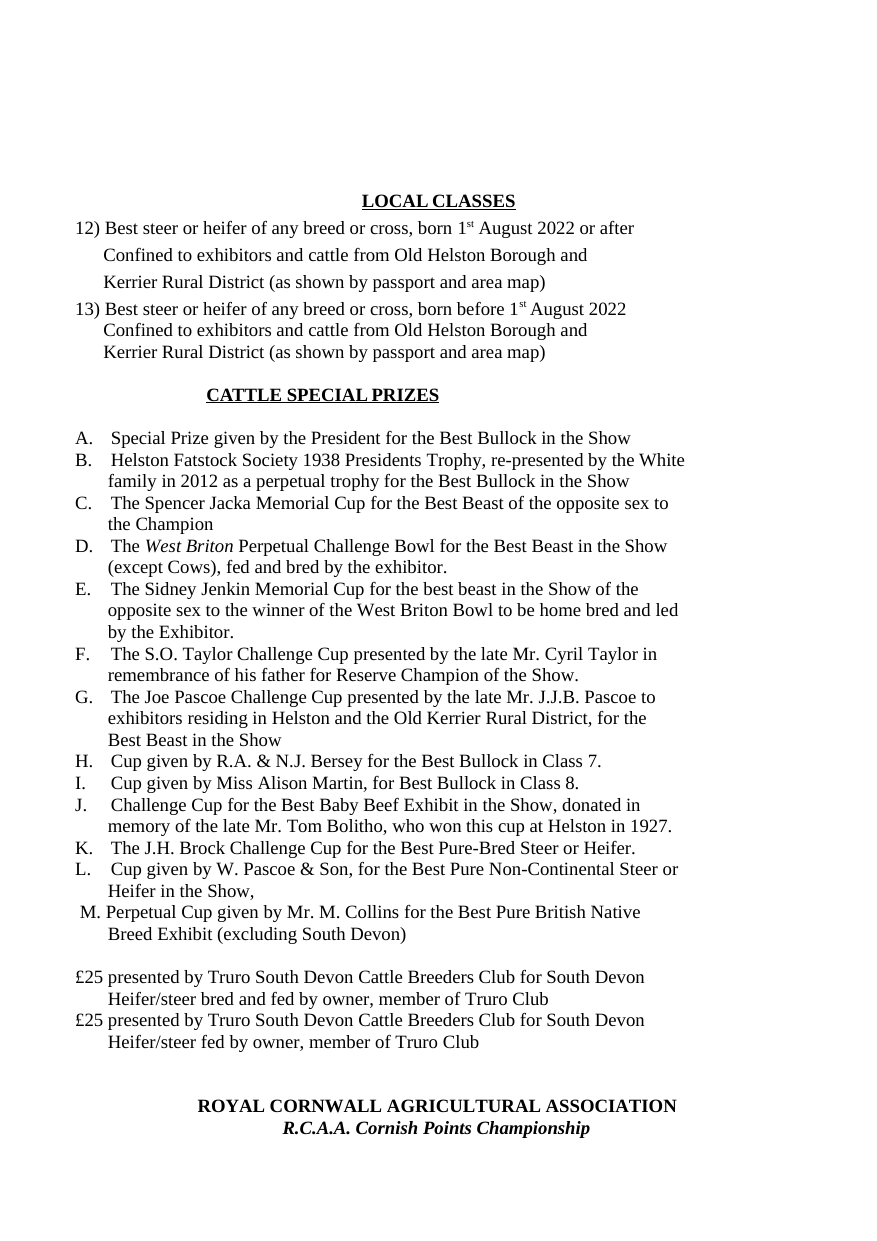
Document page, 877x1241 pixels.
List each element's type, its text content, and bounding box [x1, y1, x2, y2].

text Confined to exhibitors and cattle from Old Helston Borough and [75, 244, 802, 265]
text opposite sex to the winner of the West Briton Bowl to be home bred and led [75, 599, 805, 621]
text CATTLE SPECIAL PRIZES [75, 384, 802, 405]
list The Joe Pascoe Challenge Cup presented by the late Mr. J.J.B. Pascoe to [75, 686, 799, 707]
text memory of the late Mr. Tom Bolitho, who won this cup at Helston in 1927. [75, 815, 799, 837]
text Heifer/steer fed by owner, member of Truro Club [75, 1031, 799, 1052]
text remembrance of his father for Reserve Champion of the Show. [75, 664, 799, 686]
list The Sidney Jenkin Memorial Cup for the best beast in the Show of the [75, 578, 805, 599]
text £25 presented by Truro South Devon Cattle Breeders Club for South Devon [75, 1009, 799, 1031]
text family in 2012 as a perpetual trophy for the Best Bullock in the Show [75, 470, 799, 492]
text M. Perpetual Cup given by Mr. M. Collins for the Best Pure British Native [75, 901, 799, 923]
list Helston Fatstock Society 1938 Presidents Trophy, re-presented by the White [75, 448, 799, 470]
text Confined to exhibitors and cattle from Old Helston Borough and [75, 319, 802, 341]
text 13) Best steer or heifer of any breed or cross, born before 1st August 2022 [75, 297, 802, 319]
list Special Prize given by the President for the Best Bullock in the Show [75, 427, 799, 448]
text Kerrier Rural District (as shown by passport and area map) [75, 271, 802, 292]
text by the Exhibitor. [75, 621, 805, 642]
text exhibitors residing in Helston and the Old Kerrier Rural District, for the [75, 707, 799, 729]
text Kerrier Rural District (as shown by passport and area map) [75, 341, 802, 362]
list Cup given by Miss Alison Martin, for Best Bullock in Class 8. [75, 772, 799, 793]
text Breed Exhibit (excluding South Devon) [75, 923, 799, 944]
list Challenge Cup for the Best Baby Beef Exhibit in the Show, donated in [75, 793, 799, 815]
list Cup given by R.A. & N.J. Bersey for the Best Bullock in Class 7. [75, 750, 799, 772]
text ROYAL CORNWALL AGRICULTURAL ASSOCIATION [75, 1095, 799, 1117]
list The S.O. Taylor Challenge Cup presented by the late Mr. Cyril Taylor in [75, 642, 799, 664]
list The West Briton Perpetual Challenge Bowl for the Best Beast in the Show [75, 535, 805, 556]
text £25 presented by Truro South Devon Cattle Breeders Club for South Devon [75, 966, 799, 987]
list Cup given by W. Pascoe & Son, for the Best Pure Non-Continental Steer or [75, 858, 799, 880]
text Heifer in the Show, [75, 880, 799, 901]
text 12) Best steer or heifer of any breed or cross, born 1st August 2022 or after [75, 217, 802, 238]
text Best Beast in the Show [75, 729, 799, 750]
list The J.H. Brock Challenge Cup for the Best Pure-Bred Steer or Heifer. [75, 837, 799, 858]
text the Champion [75, 513, 805, 535]
text (except Cows), fed and bred by the exhibitor. [75, 556, 805, 578]
text R.C.A.A. Cornish Points Championship [75, 1117, 799, 1138]
text Heifer/steer bred and fed by owner, member of Truro Club [75, 987, 799, 1009]
list The Spencer Jacka Memorial Cup for the Best Beast of the opposite sex to [75, 492, 805, 513]
text LOCAL CLASSES [75, 190, 802, 212]
